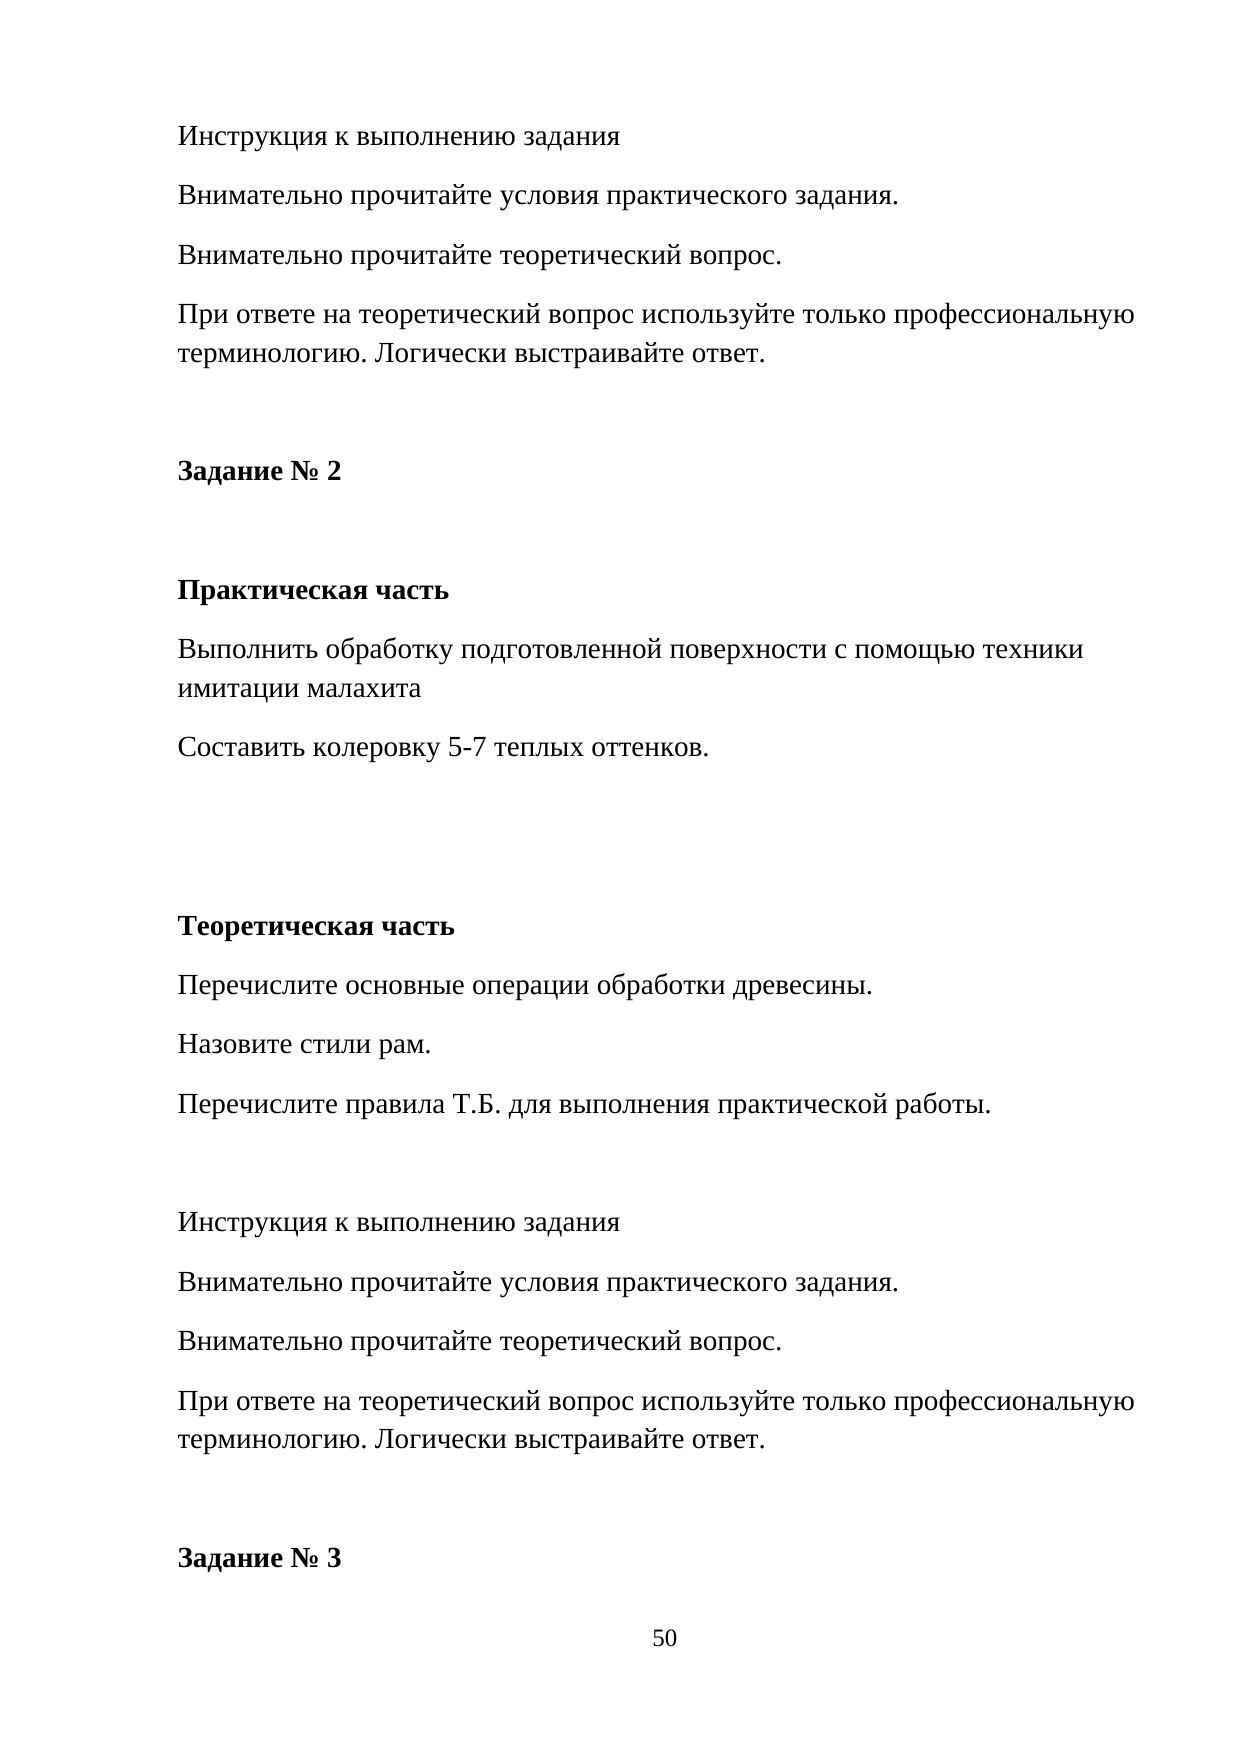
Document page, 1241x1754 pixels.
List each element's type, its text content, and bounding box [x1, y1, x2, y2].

text Назовите стили рам. [177, 1026, 1152, 1060]
text При ответе на теоретический вопрос используйте только профессиональную терминологию. Логически выстраивайте ответ. [177, 1383, 1152, 1455]
text Внимательно прочитайте теоретический вопрос. [177, 1323, 1152, 1357]
text При ответе на теоретический вопрос используйте только профессиональную терминологию. Логически выстраивайте ответ. [177, 296, 1152, 368]
text Инструкция к выполнению задания [177, 1204, 1152, 1238]
text Теоретическая часть [177, 908, 1152, 941]
text Практическая часть [177, 572, 1152, 606]
text Составить колеровку 5-7 теплых оттенков. [177, 729, 1152, 763]
text Внимательно прочитайте условия практического задания. [177, 177, 1152, 211]
text Задание № 3 [177, 1540, 1152, 1573]
text Перечислите правила Т.Б. для выполнения практической работы. [177, 1086, 1152, 1119]
text Внимательно прочитайте условия практического задания. [177, 1264, 1152, 1297]
text Задание № 2 [177, 453, 1152, 487]
text Перечислите основные операции обработки древесины. [177, 967, 1152, 1001]
text Инструкция к выполнению задания [177, 118, 1152, 152]
text Выполнить обработку подготовленной поверхности с помощью техники имитации малахита [177, 632, 1152, 704]
text Внимательно прочитайте теоретический вопрос. [177, 237, 1152, 270]
